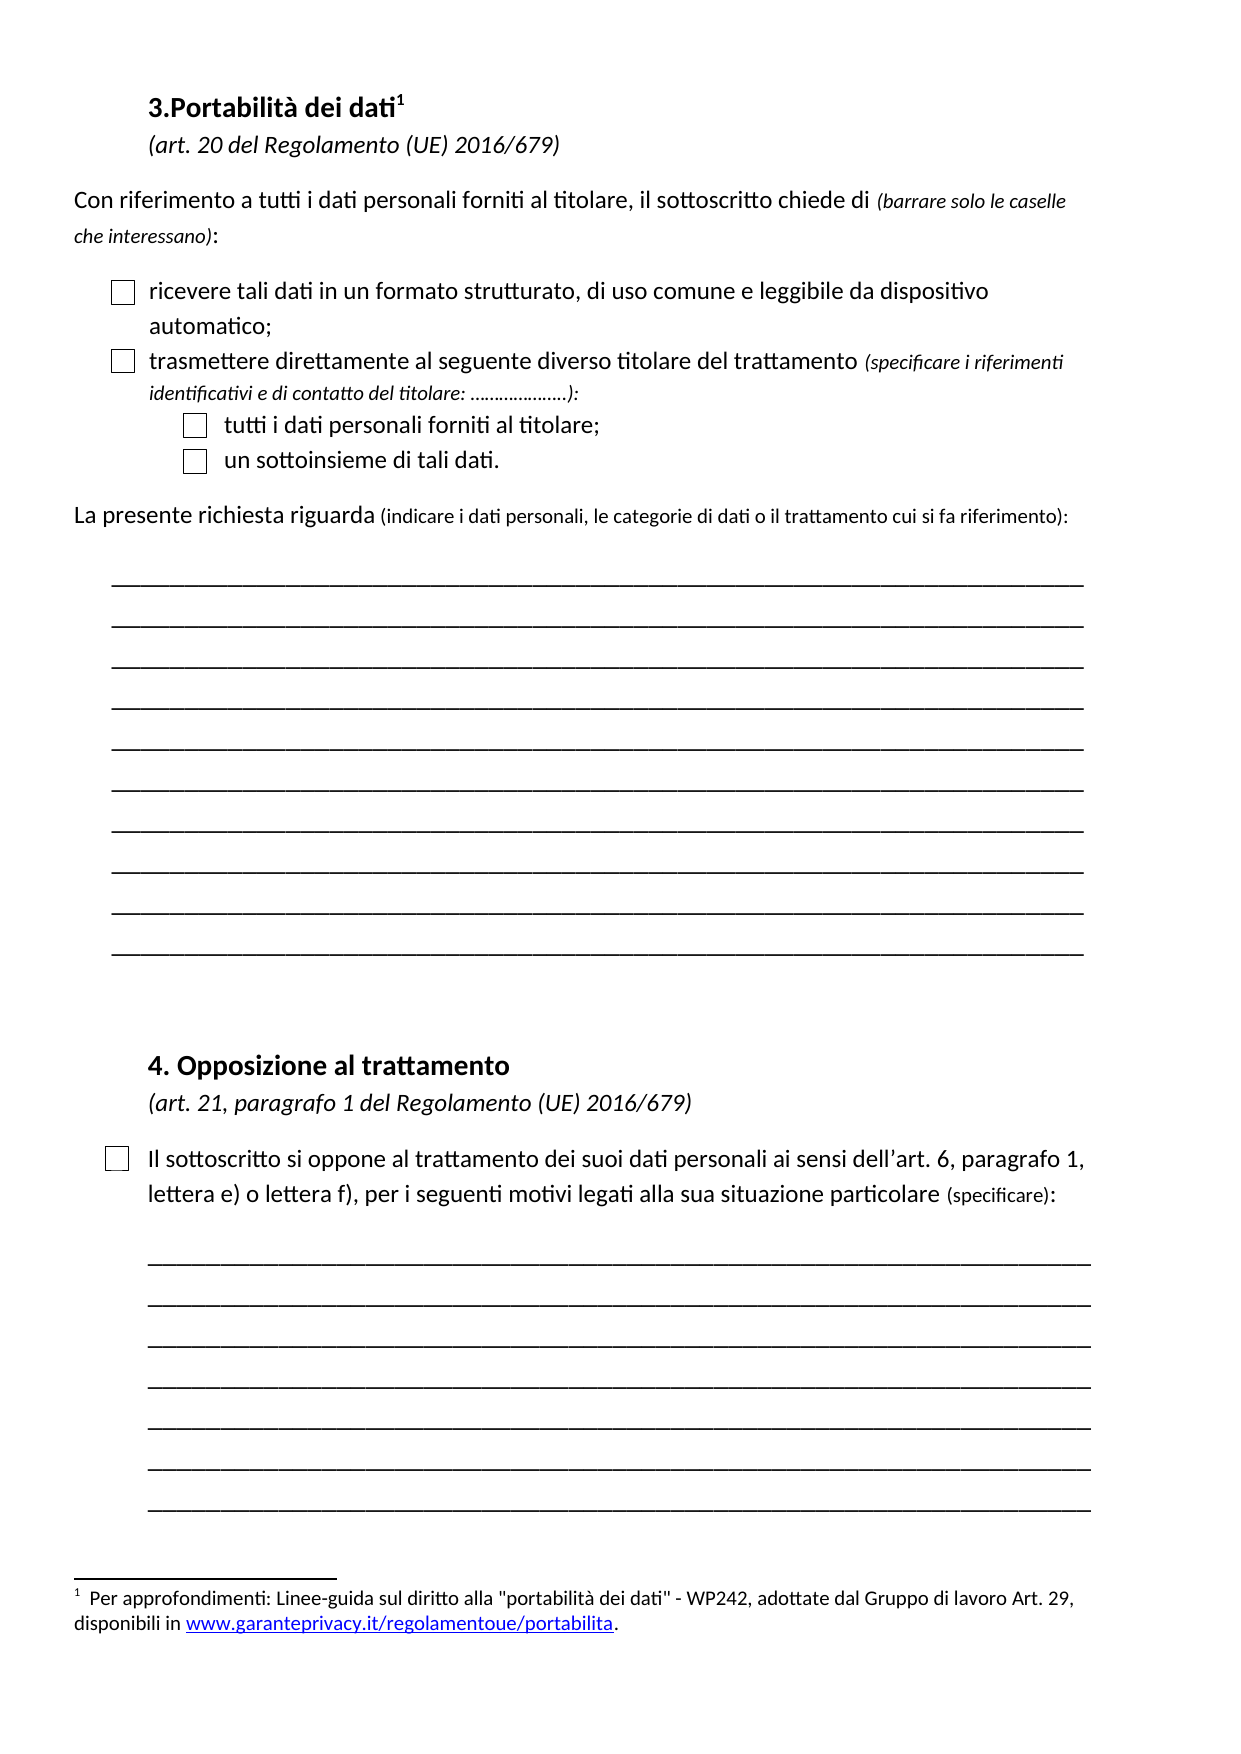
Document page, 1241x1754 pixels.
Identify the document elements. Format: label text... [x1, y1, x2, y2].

list tutti i dati personali forniti al titolare; [224, 409, 1093, 439]
list trasmettere direttamente al seguente diverso titolare del trattamento (specificare i riferimenti identificativi e di contatto del titolare: ………………..): [149, 345, 1093, 405]
list un sottoinsieme di tali dati. [224, 444, 1093, 474]
text ______________________________________________________________________________________________________________________________________________________________________________________________________________________________________________________________________________________________________________________________________________________________________________________________________________________________________________________________________________________________________________________________________________________________________________________________________________________________________________________________________________________________ [111, 556, 1093, 959]
text 4. Opposizione al trattamento (art. 21, paragrafo 1 del Regolamento (UE) 2016/679) [148, 1047, 1093, 1118]
text Con riferimento a tutti i dati personali forniti al titolare, il sottoscritto chiede di (barrare solo le caselle che interessano): [74, 184, 1093, 250]
text Il sottoscritto si oppone al trattamento dei suoi dati personali ai sensi dell’art. 6, paragrafo 1, lettera e) o lettera f), per i seguenti motivi legati alla sua situazione particolare (specificare): [148, 1143, 1093, 1209]
text 3.Portabilità dei dati (art. 20 del Regolamento (UE) 2016/679) [148, 89, 1093, 159]
text _______________________________________________________________________________________________________________________________________________________________________________________________________________________________________________________________________________________________________________________________________________________________________________________________________________________________________________________________________ [148, 1234, 1093, 1516]
list ricevere tali dati in un formato strutturato, di uso comune e leggibile da dispositivo automatico; [149, 275, 1093, 341]
text La presente richiesta riguarda (indicare i dati personali, le categorie di dati o il trattamento cui si fa riferimento): [74, 500, 1093, 530]
